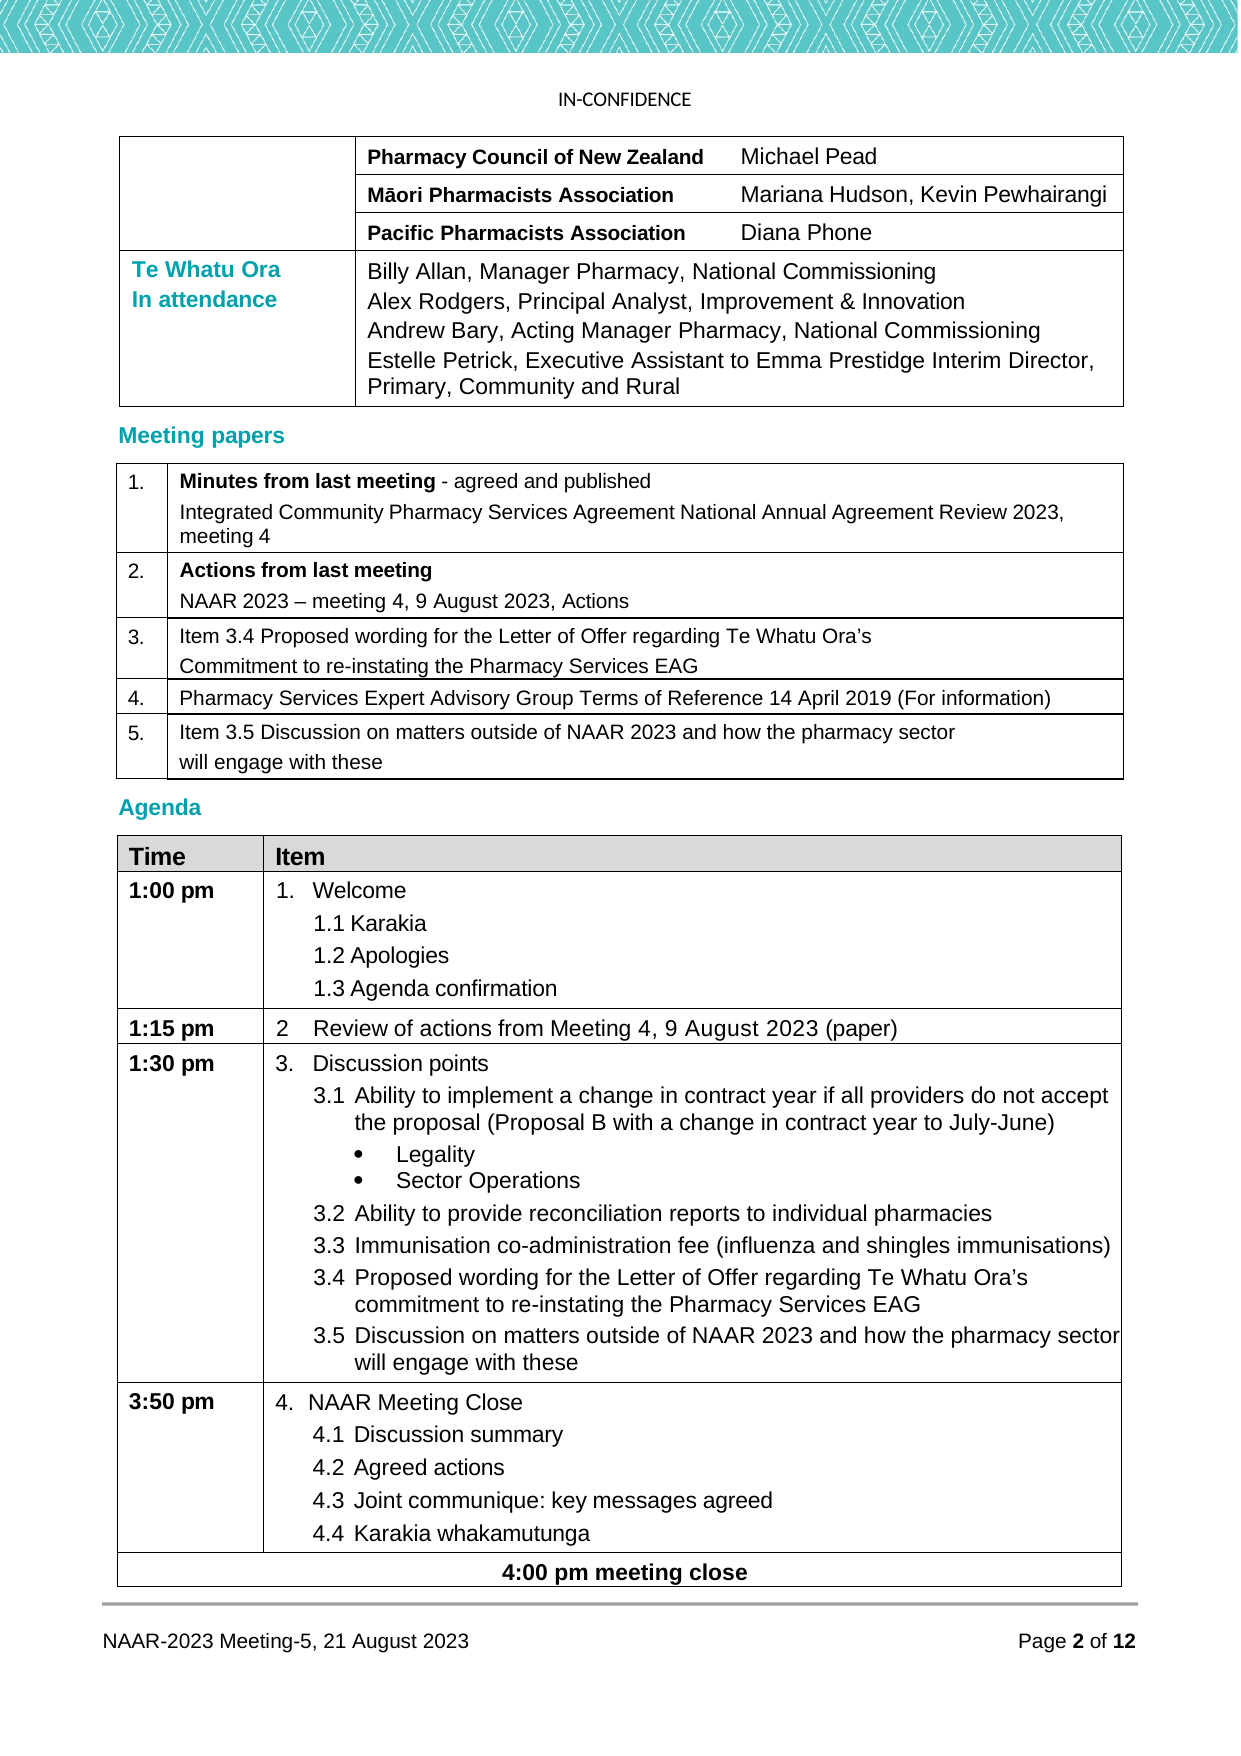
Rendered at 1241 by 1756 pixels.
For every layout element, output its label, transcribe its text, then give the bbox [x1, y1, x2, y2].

table_header [120, 137, 355, 250]
table_cell Actions from last meeting NAAR 2023 – meeting 4, 9 August 2023, Actions [168, 553, 1123, 617]
table_cell 1:15 pm [118, 1009, 263, 1043]
table_header Time [118, 836, 263, 871]
table_cell Pacific Pharmacists Association Diana Phone [356, 213, 1123, 250]
table_header 1. [117, 464, 167, 552]
text Meeting papers [118, 422, 1138, 448]
table_header Pharmacy Council of New Zealand Michael Pead [356, 137, 1123, 174]
table_cell 1:30 pm [118, 1044, 263, 1382]
table_cell Item 3.5 Discussion on matters outside of NAAR 2023 and how the pharmacy sector will engage with these [168, 715, 1123, 778]
table_cell Review of actions from Meeting 4, 9 August 2023 (paper) [264, 1009, 1121, 1043]
table_cell Pharmacy Services Expert Advisory Group Terms of Reference 14 April 2019 (For information) [168, 680, 1123, 713]
table_cell NAAR Meeting Close 4.1 Discussion summary 4.2 Agreed actions 4.3 Joint communique: key messages agreed 4.4 Karakia whakamutunga [264, 1383, 1121, 1552]
table_cell 5. [117, 714, 167, 778]
text Agenda [118, 794, 1138, 820]
table_cell Item 3.4 Proposed wording for the Letter of Offer regarding Te Whatu Ora’s Commitment to re-instating the Pharmacy Services EAG [168, 619, 1123, 678]
table_cell 4. [117, 679, 167, 713]
table_cell Billy Allan, Manager Pharmacy, National Commissioning [356, 251, 1123, 287]
table_header Minutes from last meeting - agreed and published Integrated Community Pharmacy Services Agreement National Annual Agreement Review 2023, meeting 4 [168, 464, 1123, 552]
table_cell Discussion points 3.1 Ability to implement a change in contract year if all providers do not accept the proposal (Proposal B with a change in contract year to July-June) Legality Sector Operations 3.2 Ability to provide reconciliation reports to individual pharmacies 3.3 Immunisation co-administration fee (influenza and shingles immunisations) 3.4 Proposed wording for the Letter of Offer regarding Te Whatu Ora’s commitment to re-instating the Pharmacy Services EAG 3.5 Discussion on matters outside of NAAR 2023 and how the pharmacy sector will engage with these [264, 1044, 1121, 1382]
picture [0, 0, 1238, 53]
table_cell 3. [117, 618, 167, 678]
table_cell Estelle Petrick, Executive Assistant to Emma Prestidge Interim Director, Primary, Community and Rural [356, 346, 1123, 406]
table_cell 4:00 pm meeting close [118, 1553, 1121, 1586]
table_cell Māori Pharmacists Association Mariana Hudson, Kevin Pewhairangi [356, 175, 1123, 212]
table_cell Andrew Bary, Acting Manager Pharmacy, National Commissioning [356, 316, 1123, 346]
table_cell Welcome Karakia Apologies Agenda confirmation [264, 872, 1121, 1008]
table_cell 2. [117, 553, 167, 617]
table_cell Alex Rodgers, Principal Analyst, Improvement & Innovation [356, 287, 1123, 316]
table_cell 1:00 pm [118, 872, 263, 1008]
table_cell Te Whatu Ora In attendance [120, 251, 355, 406]
table_cell 3:50 pm [118, 1383, 263, 1552]
table_header Item [264, 836, 1121, 871]
